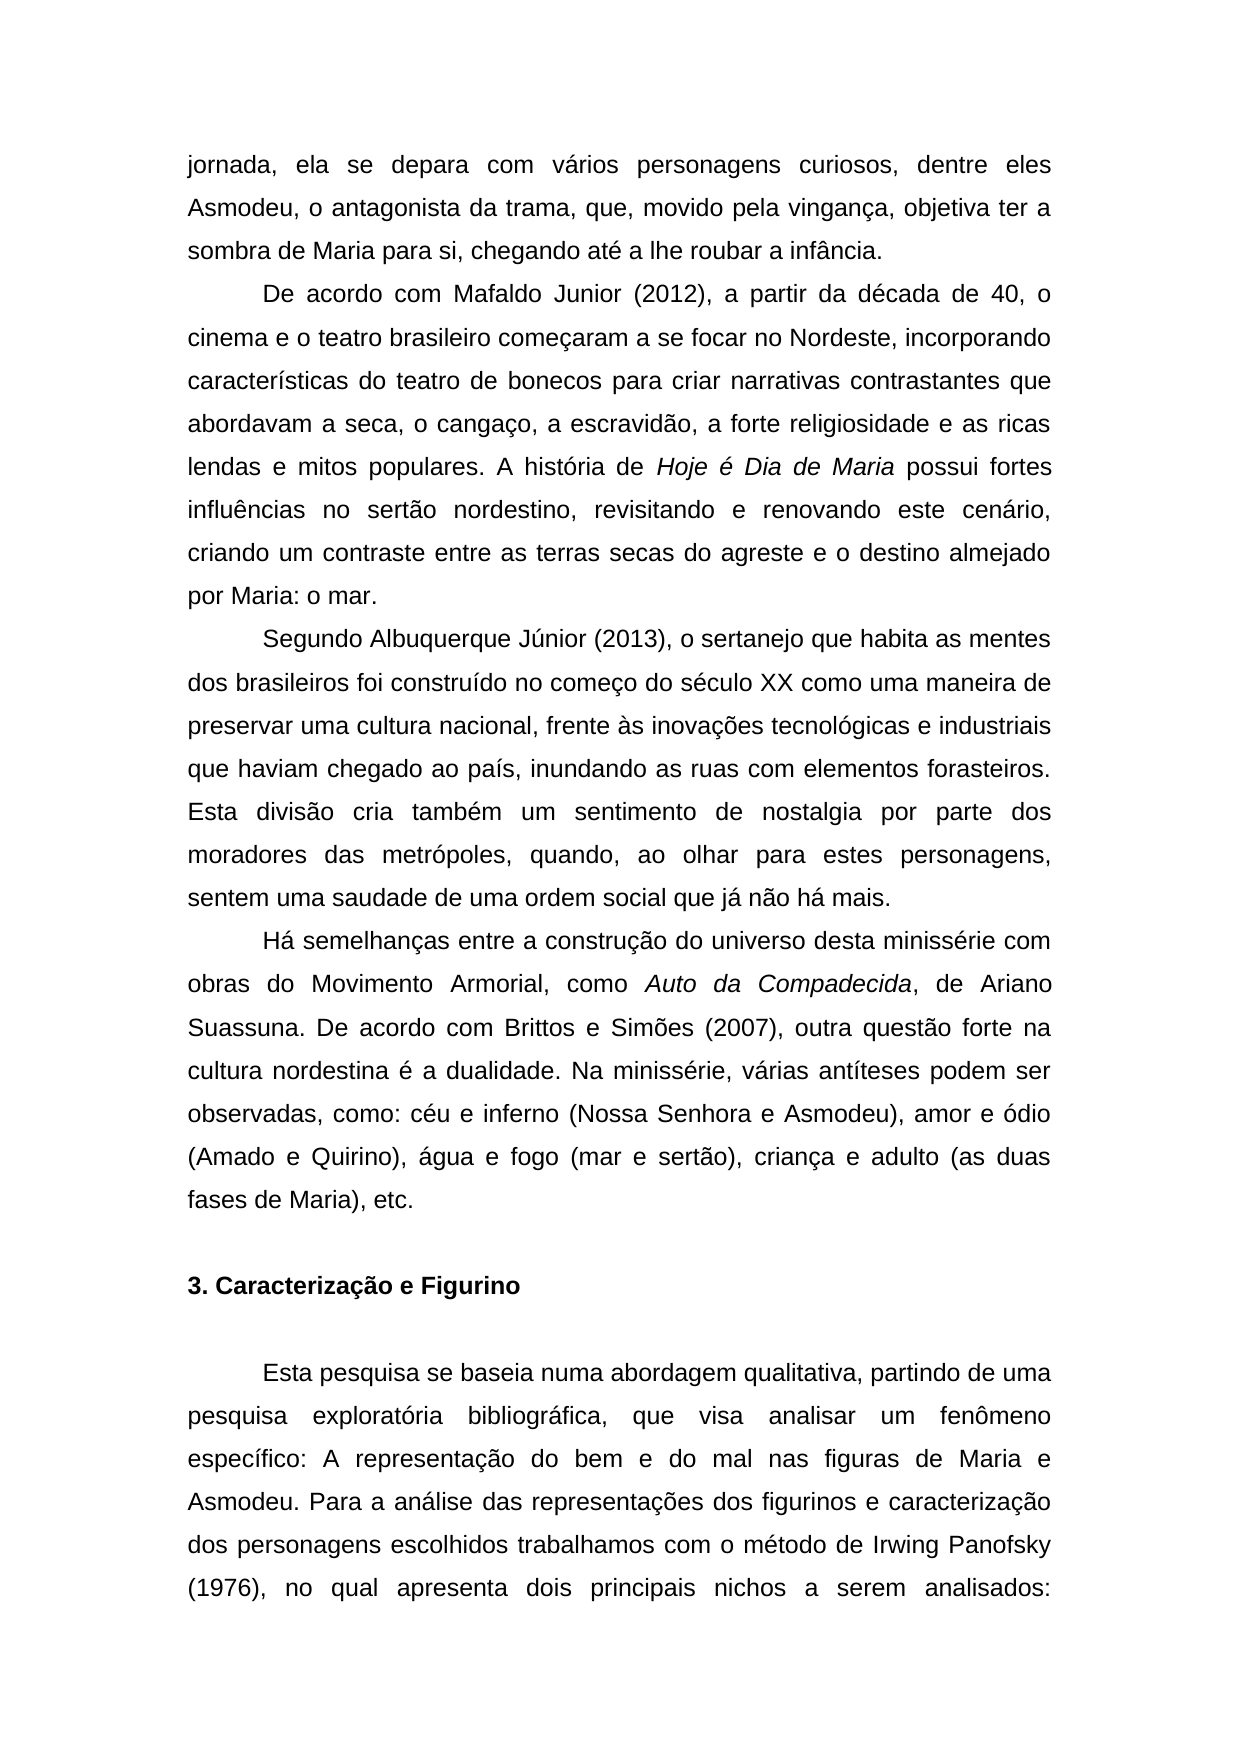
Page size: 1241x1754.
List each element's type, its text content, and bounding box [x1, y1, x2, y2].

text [187, 1357, 1053, 1602]
text 3. Caracterização e Figurino [187, 1271, 1053, 1300]
text Há semelhanças entre a construção do universo desta minissérie com obras do Movimento Armorial, como Auto da Compadecida, de Ariano Suassuna. De acordo com Brittos e Simões (2007), outra questão forte na cultura nordestina é a dualidade. Na minissérie, várias antíteses podem ser observadas, como: céu e inferno (Nossa Senhora e Asmodeu), amor e ódio (Amado e Quirino), água e fogo (mar e sertão), criança e adulto (as duas fases de Maria), etc. [187, 926, 1053, 1214]
text De acordo com Mafaldo Junior (2012), a partir da década de 40, o cinema e o teatro brasileiro começaram a se focar no Nordeste, incorporando características do teatro de bonecos para criar narrativas contrastantes que abordavam a seca, o cangaço, a escravidão, a forte religiosidade e as ricas lendas e mitos populares. A história de Hoje é Dia de Maria possui fortes influências no sertão nordestino, revisitando e renovando este cenário, criando um contraste entre as terras secas do agreste e o destino almejado por Maria: o mar. [187, 279, 1053, 610]
text Segundo Albuquerque Júnior (2013), o sertanejo que habita as mentes dos brasileiros foi construído no começo do século XX como uma maneira de preservar uma cultura nacional, frente às inovações tecnológicas e industriais que haviam chegado ao país, inundando as ruas com elementos forasteiros. Esta divisão cria também um sentimento de nostalgia por parte dos moradores das metrópoles, quando, ao olhar para estes personagens, sentem uma saudade de uma ordem social que já não há mais. [187, 624, 1053, 912]
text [187, 150, 1053, 265]
